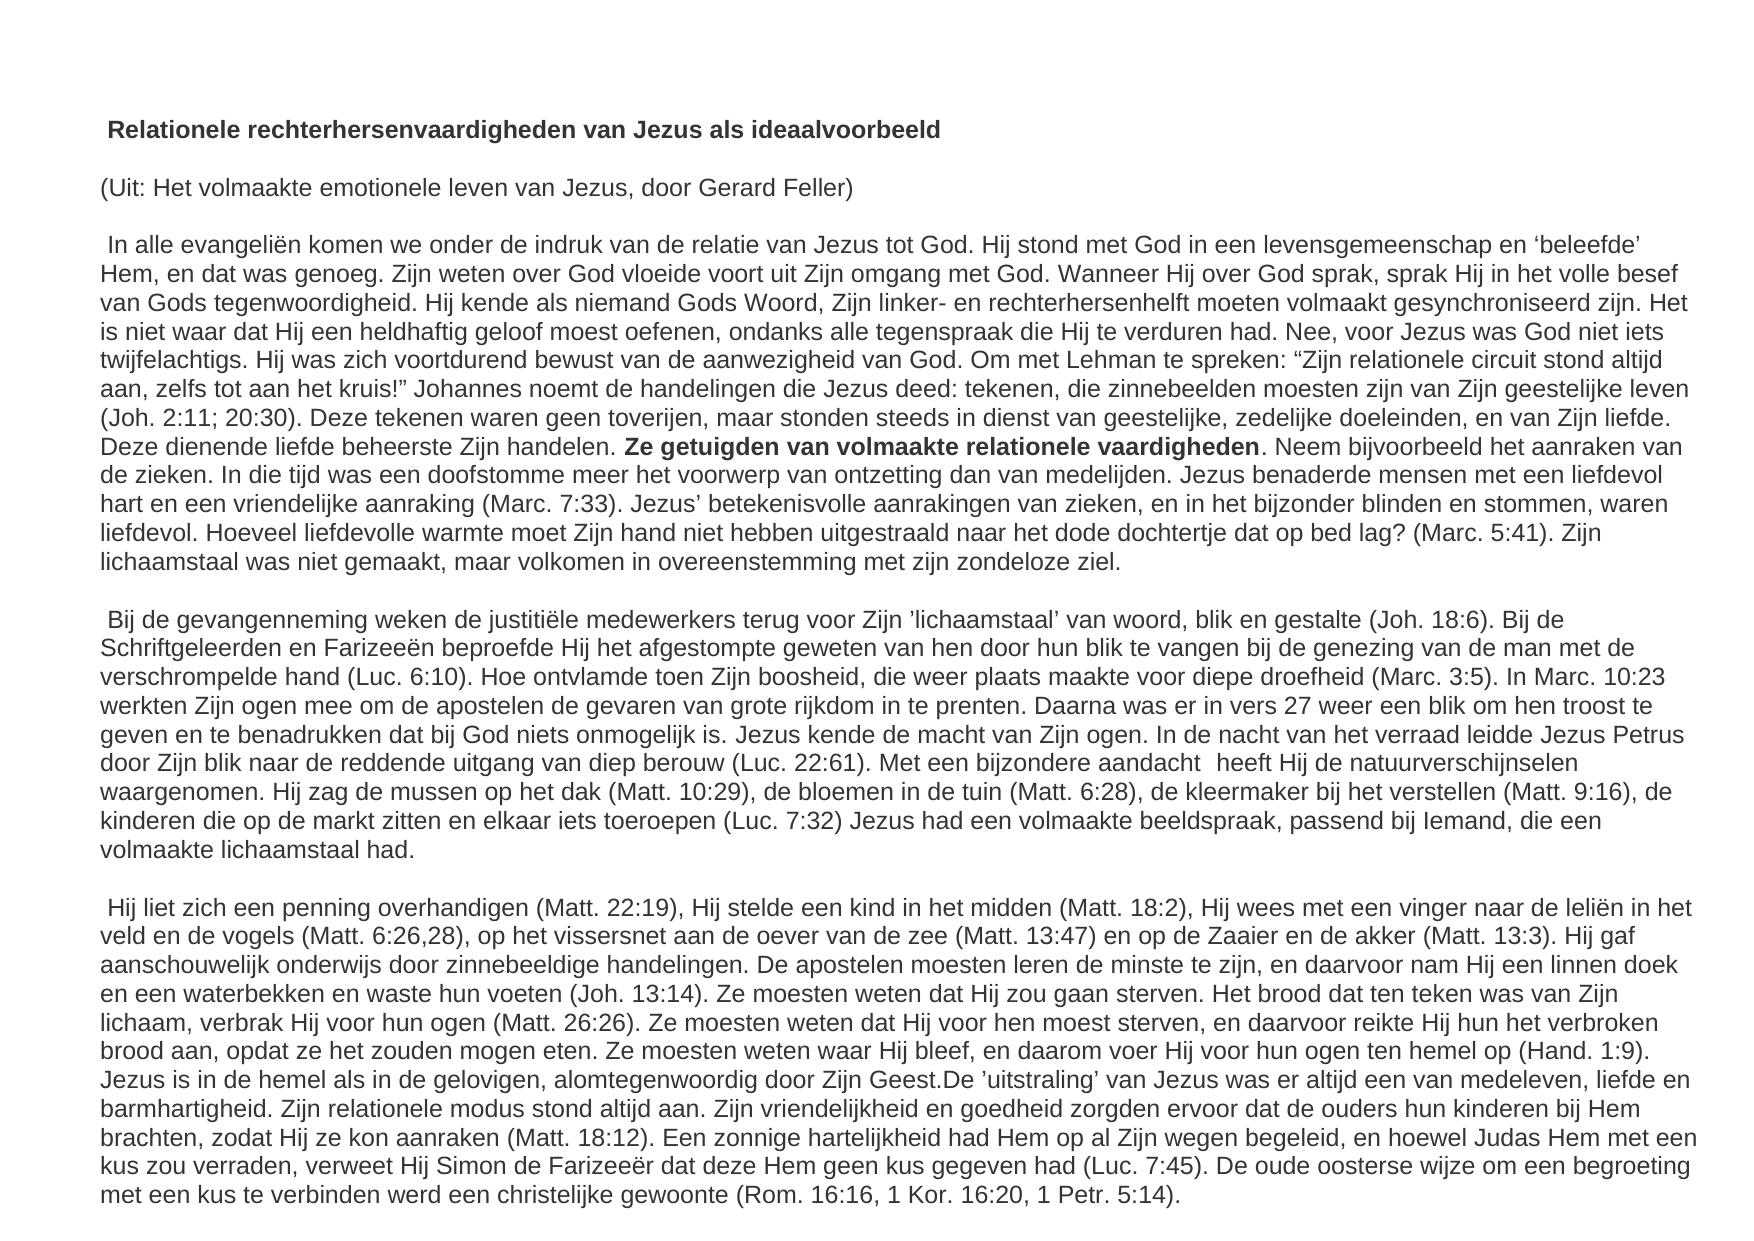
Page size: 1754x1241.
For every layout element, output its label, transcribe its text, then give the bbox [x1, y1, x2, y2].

text Hij liet zich een penning overhandigen (Matt. 22:19), Hij stelde een kind in het midden (Matt. 18:2), Hij wees met een vinger naar de leliën in het veld en de vogels (Matt. 6:26,28), op het vissersnet aan de oever van de zee (Matt. 13:47) en op de Zaaier en de akker (Matt. 13:3). Hij gaf aanschouwelijk onderwijs door zinnebeeldige handelingen. De apostelen moesten leren de minste te zijn, en daarvoor nam Hij een linnen doek en een waterbekken en waste hun voeten (Joh. 13:14). Ze moesten weten dat Hij zou gaan sterven. Het brood dat ten teken was van Zijn lichaam, verbrak Hij voor hun ogen (Matt. 26:26). Ze moesten weten dat Hij voor hen moest sterven, en daarvoor reikte Hij hun het verbroken brood aan, opdat ze het zouden mogen eten. Ze moesten weten waar Hij bleef, en daarom voer Hij voor hun ogen ten hemel op (Hand. 1:9). Jezus is in de hemel als in de gelovigen, alomtegenwoordig door Zijn Geest.De ’uitstraling’ van Jezus was er altijd een van medeleven, liefde en barmhartigheid. Zijn relationele modus stond altijd aan. Zijn vriendelijkheid en goedheid zorgden ervoor dat de ouders hun kinderen bij Hem brachten, zodat Hij ze kon aanraken (Matt. 18:12). Een zonnige hartelijkheid had Hem op al Zijn wegen begeleid, en hoewel Judas Hem met een kus zou verraden, verweet Hij Simon de Farizeeër dat deze Hem geen kus gegeven had (Luc. 7:45). De oude oosterse wijze om een begroeting met een kus te verbinden werd een christelijke gewoonte (Rom. 16:16, 1 Kor. 16:20, 1 Petr. 5:14). [100, 892, 1708, 1209]
text In alle evangeliën komen we onder de indruk van de relatie van Jezus tot God. Hij stond met God in een levensgemeenschap en ‘beleefde’ Hem, en dat was genoeg. Zijn weten over God vloeide voort uit Zijn omgang met God. Wanneer Hij over God sprak, sprak Hij in het volle besef van Gods tegenwoordigheid. Hij kende als niemand Gods Woord, Zijn linker- en rechterhersenhelft moeten volmaakt gesynchroniseerd zijn. Het is niet waar dat Hij een heldhaftig geloof moest oefenen, ondanks alle tegenspraak die Hij te verduren had. Nee, voor Jezus was God niet iets twijfelachtigs. Hij was zich voortdurend bewust van de aanwezigheid van God. Om met Lehman te spreken: “Zijn relationele circuit stond altijd aan, zelfs tot aan het kruis!” Johannes noemt de handelingen die Jezus deed: tekenen, die zinnebeelden moesten zijn van Zijn geestelijke leven (Joh. 2:11; 20:30). Deze tekenen waren geen toverijen, maar stonden steeds in dienst van geestelijke, zedelijke doeleinden, en van Zijn liefde. Deze dienende liefde beheerste Zijn handelen. Ze getuigden van volmaakte relationele vaardigheden. Neem bijvoorbeeld het aanraken van de zieken. In die tijd was een doofstomme meer het voorwerp van ontzetting dan van medelijden. Jezus benaderde mensen met een liefdevol hart en een vriendelijke aanraking (Marc. 7:33). Jezus’ betekenisvolle aanrakingen van zieken, en in het bijzonder blinden en stommen, waren liefdevol. Hoeveel liefdevolle warmte moet Zijn hand niet hebben uitgestraald naar het dode dochtertje dat op bed lag? (Marc. 5:41). Zijn lichaamstaal was niet gemaakt, maar volkomen in overeenstemming met zijn zondeloze ziel. [100, 230, 1708, 575]
text Bij de gevangenneming weken de justitiële medewerkers terug voor Zijn ’lichaamstaal’ van woord, blik en gestalte (Joh. 18:6). Bij de Schriftgeleerden en Farizeeën beproefde Hij het afgestompte geweten van hen door hun blik te vangen bij de genezing van de man met de verschrompelde hand (Luc. 6:10). Hoe ontvlamde toen Zijn boosheid, die weer plaats maakte voor diepe droefheid (Marc. 3:5). In Marc. 10:23 werkten Zijn ogen mee om de apostelen de gevaren van grote rijkdom in te prenten. Daarna was er in vers 27 weer een blik om hen troost te geven en te benadrukken dat bij God niets onmogelijk is. Jezus kende de macht van Zijn ogen. In de nacht van het verraad leidde Jezus Petrus door Zijn blik naar de reddende uitgang van diep berouw (Luc. 22:61). Met een bijzondere aandacht heeft Hij de natuurverschijnselen waargenomen. Hij zag de mussen op het dak (Matt. 10:29), de bloemen in de tuin (Matt. 6:28), de kleermaker bij het verstellen (Matt. 9:16), de kinderen die op de markt zitten en elkaar iets toeroepen (Luc. 7:32) Jezus had een volmaakte beeldspraak, passend bij Iemand, die een volmaakte lichaamstaal had. [100, 604, 1708, 863]
text (Uit: Het volmaakte emotionele leven van Jezus, door Gerard Feller) [100, 172, 1708, 201]
text Relationele rechterhersenvaardigheden van Jezus als ideaalvoorbeeld [100, 114, 1708, 143]
